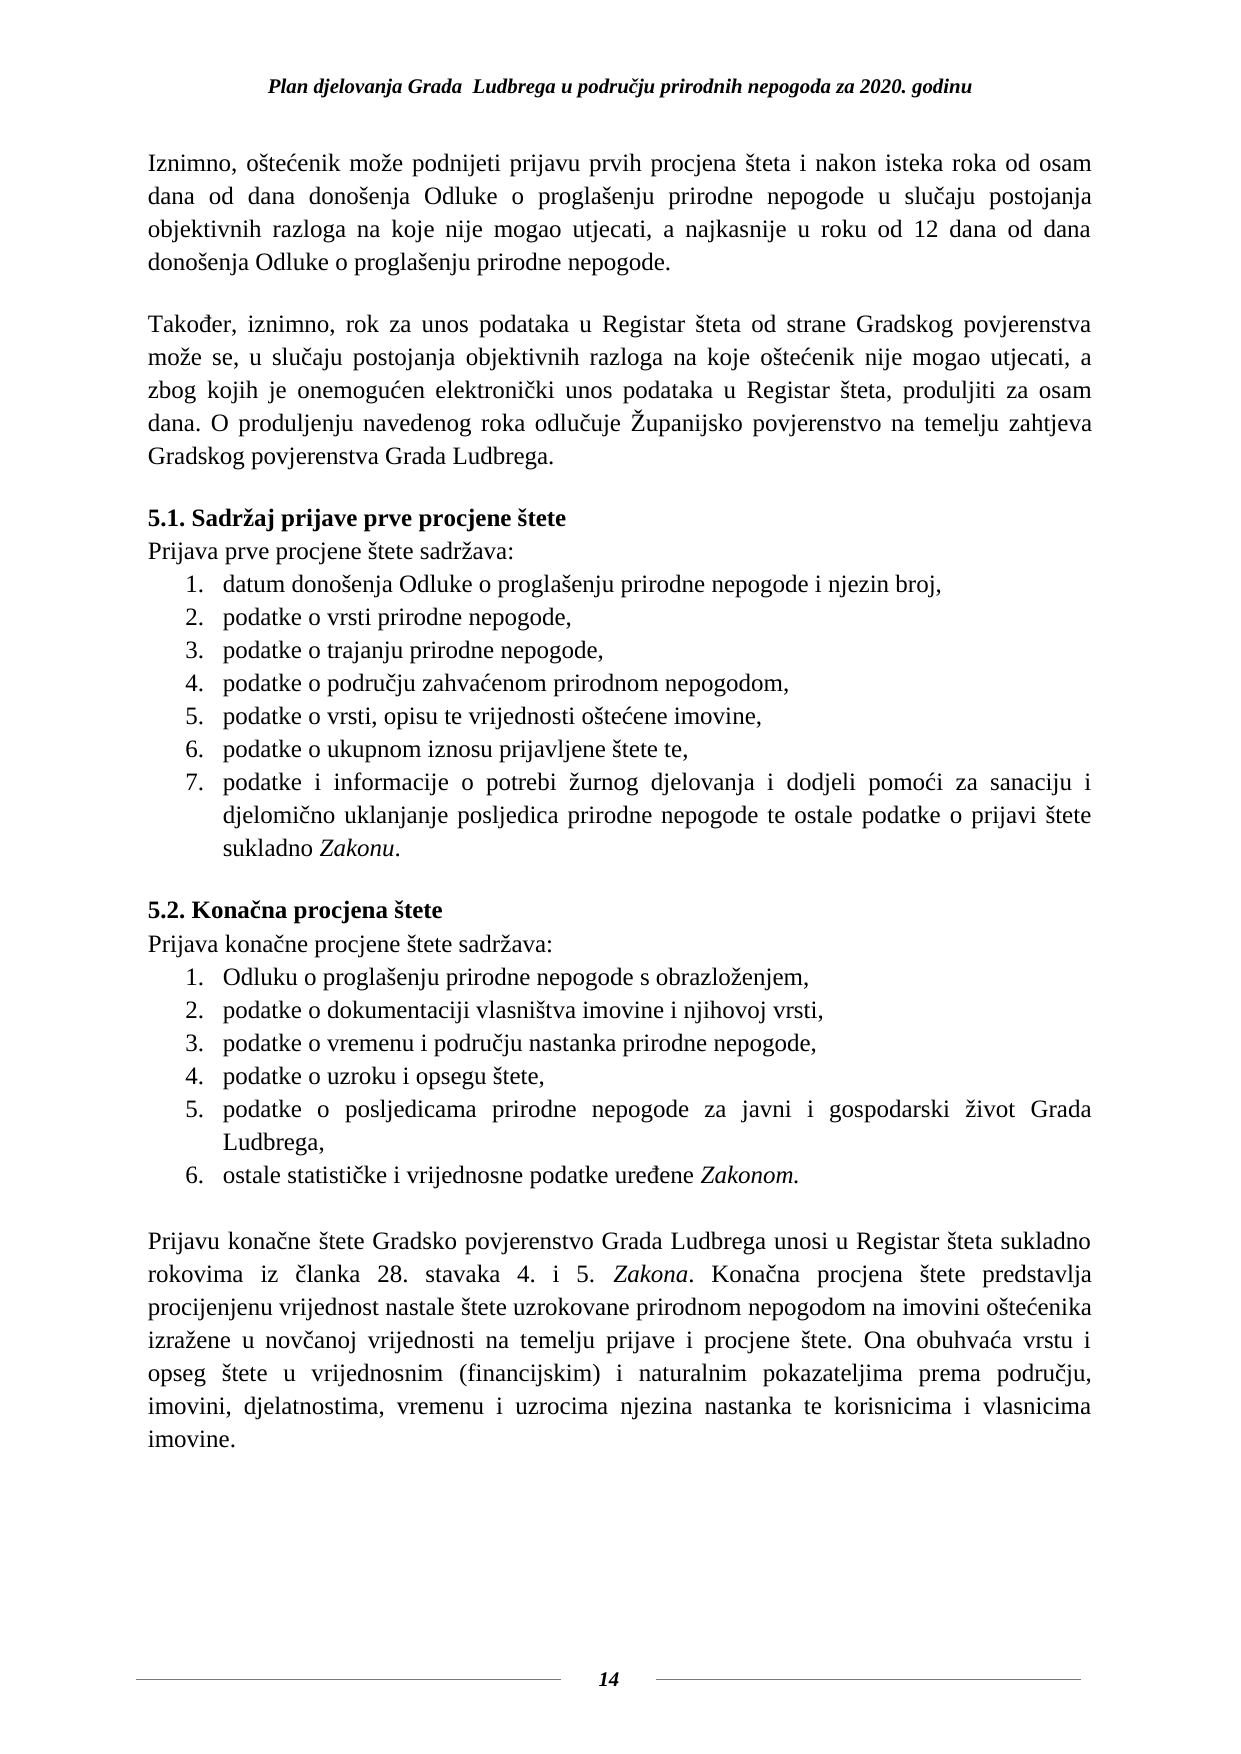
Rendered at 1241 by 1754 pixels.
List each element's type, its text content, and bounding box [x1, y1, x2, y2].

text Prijava prve procjene štete sadržava: [148, 536, 1092, 565]
list datum donošenja Odluke o proglašenju prirodne nepogode i njezin broj, [185, 569, 1092, 598]
list podatke o vremenu i području nastanka prirodne nepogode, [185, 1028, 1092, 1056]
list podatke o trajanju prirodne nepogode, [185, 635, 1092, 664]
list podatke i informacije o potrebi žurnog djelovanja i dodjeli pomoći za sanaciju i djelomično uklanjanje posljedica prirodne nepogode te ostale podatke o prijavi štete sukladno Zakonu. [185, 767, 1092, 862]
list Odluku o proglašenju prirodne nepogode s obrazloženjem, [185, 962, 1092, 990]
text Također, iznimno, rok za unos podataka u Registar šteta od strane Gradskog povjerenstva može se, u slučaju postojanja objektivnih razloga na koje oštećenik nije mogao utjecati, a zbog kojih je onemogućen elektronički unos podataka u Registar šteta, produljiti za osam dana. O produljenju navedenog roka odlučuje Županijsko povjerenstvo na temelju zahtjeva Gradskog povjerenstva Grada Ludbrega. [148, 309, 1092, 470]
list podatke o dokumentaciji vlasništva imovine i njihovoj vrsti, [185, 995, 1092, 1023]
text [148, 148, 1092, 276]
text Prijavu konačne štete Gradsko povjerenstvo Grada Ludbrega unosi u Registar šteta sukladno rokovima iz članka 28. stavaka 4. i 5. Zakona. Konačna procjena štete predstavlja procijenjenu vrijednost nastale štete uzrokovane prirodnom nepogodom na imovini oštećenika izražene u novčanoj vrijednosti na temelju prijave i procjene štete. Ona obuhvaća vrstu i opseg štete u vrijednosnim (financijskim) i naturalnim pokazateljima prema području, imovini, djelatnostima, vremenu i uzrocima njezina nastanka te korisnicima i vlasnicima imovine. [148, 1226, 1092, 1453]
text Prijava konačne procjene štete sadržava: [148, 929, 1092, 957]
list podatke o vrsti prirodne nepogode, [185, 602, 1092, 631]
list podatke o području zahvaćenom prirodnom nepogodom, [185, 668, 1092, 697]
list podatke o ukupnom iznosu prijavljene štete te, [185, 734, 1092, 763]
list podatke o vrsti, opisu te vrijednosti oštećene imovine, [185, 701, 1092, 730]
list podatke o posljedicama prirodne nepogode za javni i gospodarski život Grada Ludbrega, [185, 1094, 1092, 1156]
subtitle 5.2. Konačna procjena štete [148, 896, 1092, 924]
list podatke o uzroku i opsegu štete, [185, 1061, 1092, 1089]
list ostale statističke i vrijednosne podatke uređene Zakonom. [185, 1160, 1092, 1188]
subtitle 5.1. Sadržaj prijave prve procjene štete [148, 503, 1092, 532]
